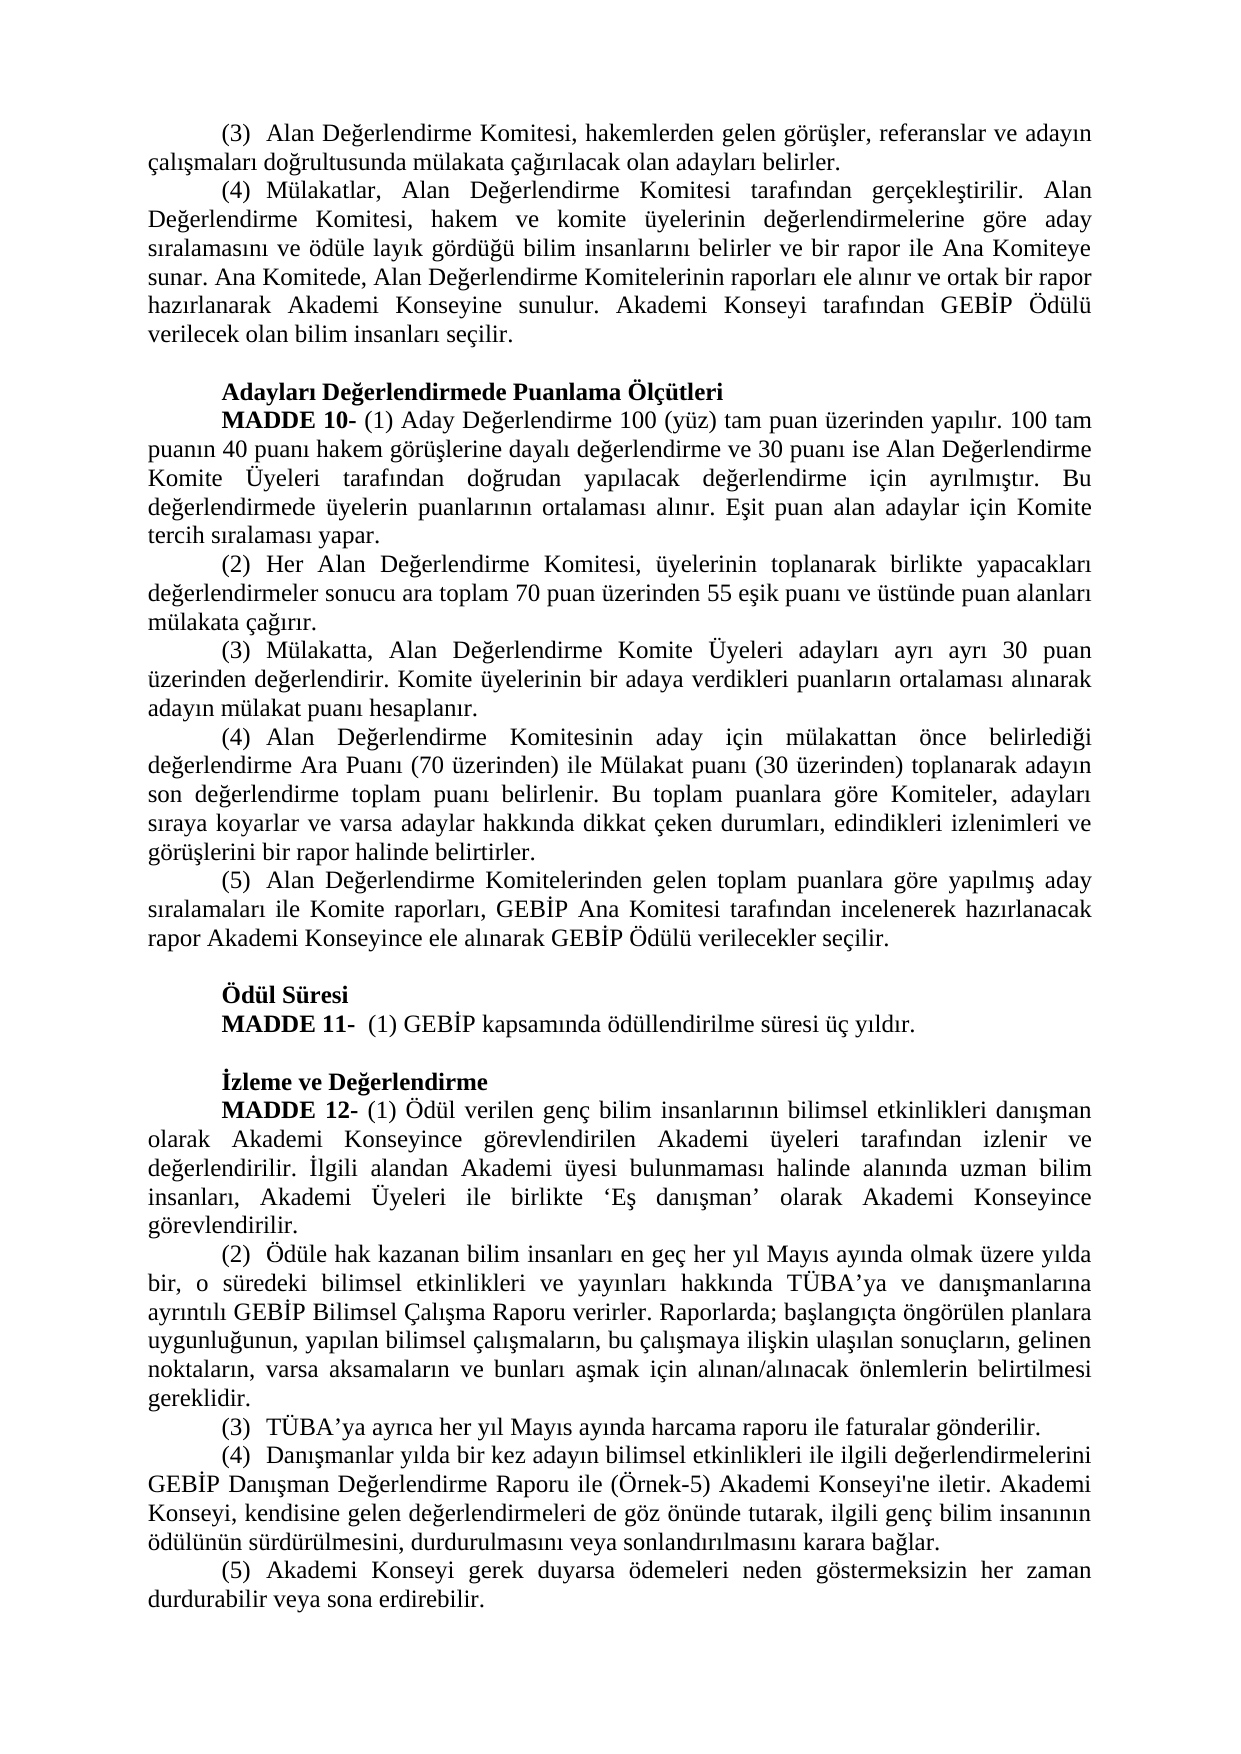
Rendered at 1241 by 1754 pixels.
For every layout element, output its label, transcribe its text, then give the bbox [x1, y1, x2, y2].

text Adayları Değerlendirmede Puanlama Ölçütleri [148, 377, 1093, 406]
list Mülakatlar, Alan Değerlendirme Komitesi tarafından gerçekleştirilir. Alan Değerlendirme Komitesi, hakem ve komite üyelerinin değerlendirmelerine göre aday sıralamasını ve ödüle layık gördüğü bilim insanlarını belirler ve bir rapor ile Ana Komiteye sunar. Ana Komitede, Alan Değerlendirme Komitelerinin raporları ele alınır ve ortak bir rapor hazırlanarak Akademi Konseyine sunulur. Akademi Konseyi tarafından GEBİP Ödülü verilecek olan bilim insanları seçilir. [148, 176, 1093, 348]
text MADDE 12- (1) Ödül verilen genç bilim insanlarının bilimsel etkinlikleri danışman olarak Akademi Konseyince görevlendirilen Akademi üyeleri tarafından izlenir ve değerlendirilir. İlgili alandan Akademi üyesi bulunmaması halinde alanında uzman bilim insanları, Akademi Üyeleri ile birlikte ‘Eş danışman’ olarak Akademi Konseyince görevlendirilir. [148, 1096, 1093, 1239]
text Ödül Süresi [148, 981, 1093, 1009]
list Mülakatta, Alan Değerlendirme Komite Üyeleri adayları ayrı ayrı 30 puan üzerinden değerlendirir. Komite üyelerinin bir adaya verdikleri puanların ortalaması alınarak adayın mülakat puanı hesaplanır. [148, 636, 1093, 722]
list Akademi Konseyi gerek duyarsa ödemeleri neden göstermeksizin her zaman durdurabilir veya sona erdirebilir. [148, 1556, 1093, 1613]
text MADDE 10- (1) Aday Değerlendirme 100 (yüz) tam puan üzerinden yapılır. 100 tam puanın 40 puanı hakem görüşlerine dayalı değerlendirme ve 30 puanı ise Alan Değerlendirme Komite Üyeleri tarafından doğrudan yapılacak değerlendirme için ayrılmıştır. Bu değerlendirmede üyelerin puanlarının ortalaması alınır. Eşit puan alan adaylar için Komite tercih sıralaması yapar. [148, 406, 1093, 549]
text İzleme ve Değerlendirme [148, 1067, 1093, 1096]
text MADDE 11- (1) GEBİP kapsamında ödüllendirilme süresi üç yıldır. [148, 1009, 1093, 1038]
list Ödüle hak kazanan bilim insanları en geç her yıl Mayıs ayında olmak üzere yılda bir, o süredeki bilimsel etkinlikleri ve yayınları hakkında TÜBA’ya ve danışmanlarına ayrıntılı GEBİP Bilimsel Çalışma Raporu verirler. Raporlarda; başlangıçta öngörülen planlara uygunluğunun, yapılan bilimsel çalışmaların, bu çalışmaya ilişkin ulaşılan sonuçların, gelinen noktaların, varsa aksamaların ve bunları aşmak için alınan/alınacak önlemlerin belirtilmesi gereklidir. [148, 1239, 1093, 1412]
list Her Alan Değerlendirme Komitesi, üyelerinin toplanarak birlikte yapacakları değerlendirmeler sonucu ara toplam 70 puan üzerinden 55 eşik puanı ve üstünde puan alanları mülakata çağırır. [148, 549, 1093, 636]
list TÜBA’ya ayrıca her yıl Mayıs ayında harcama raporu ile faturalar gönderilir. [148, 1412, 1093, 1441]
list Alan Değerlendirme Komitelerinden gelen toplam puanlara göre yapılmış aday sıralamaları ile Komite raporları, GEBİP Ana Komitesi tarafından incelenerek hazırlanacak rapor Akademi Konseyince ele alınarak GEBİP Ödülü verilecekler seçilir. [148, 866, 1093, 952]
list Alan Değerlendirme Komitesinin aday için mülakattan önce belirlediği değerlendirme Ara Puanı (70 üzerinden) ile Mülakat puanı (30 üzerinden) toplanarak adayın son değerlendirme toplam puanı belirlenir. Bu toplam puanlara göre Komiteler, adayları sıraya koyarlar ve varsa adaylar hakkında dikkat çeken durumları, edindikleri izlenimleri ve görüşlerini bir rapor halinde belirtirler. [148, 722, 1093, 866]
list Danışmanlar yılda bir kez adayın bilimsel etkinlikleri ile ilgili değerlendirmelerini GEBİP Danışman Değerlendirme Raporu ile (Örnek-5) Akademi Konseyi'ne iletir. Akademi Konseyi, kendisine gelen değerlendirmeleri de göz önünde tutarak, ilgili genç bilim insanının ödülünün sürdürülmesini, durdurulmasını veya sonlandırılmasını karara bağlar. [148, 1441, 1093, 1556]
list Alan Değerlendirme Komitesi, hakemlerden gelen görüşler, referanslar ve adayın çalışmaları doğrultusunda mülakata çağırılacak olan adayları belirler. [148, 118, 1093, 176]
